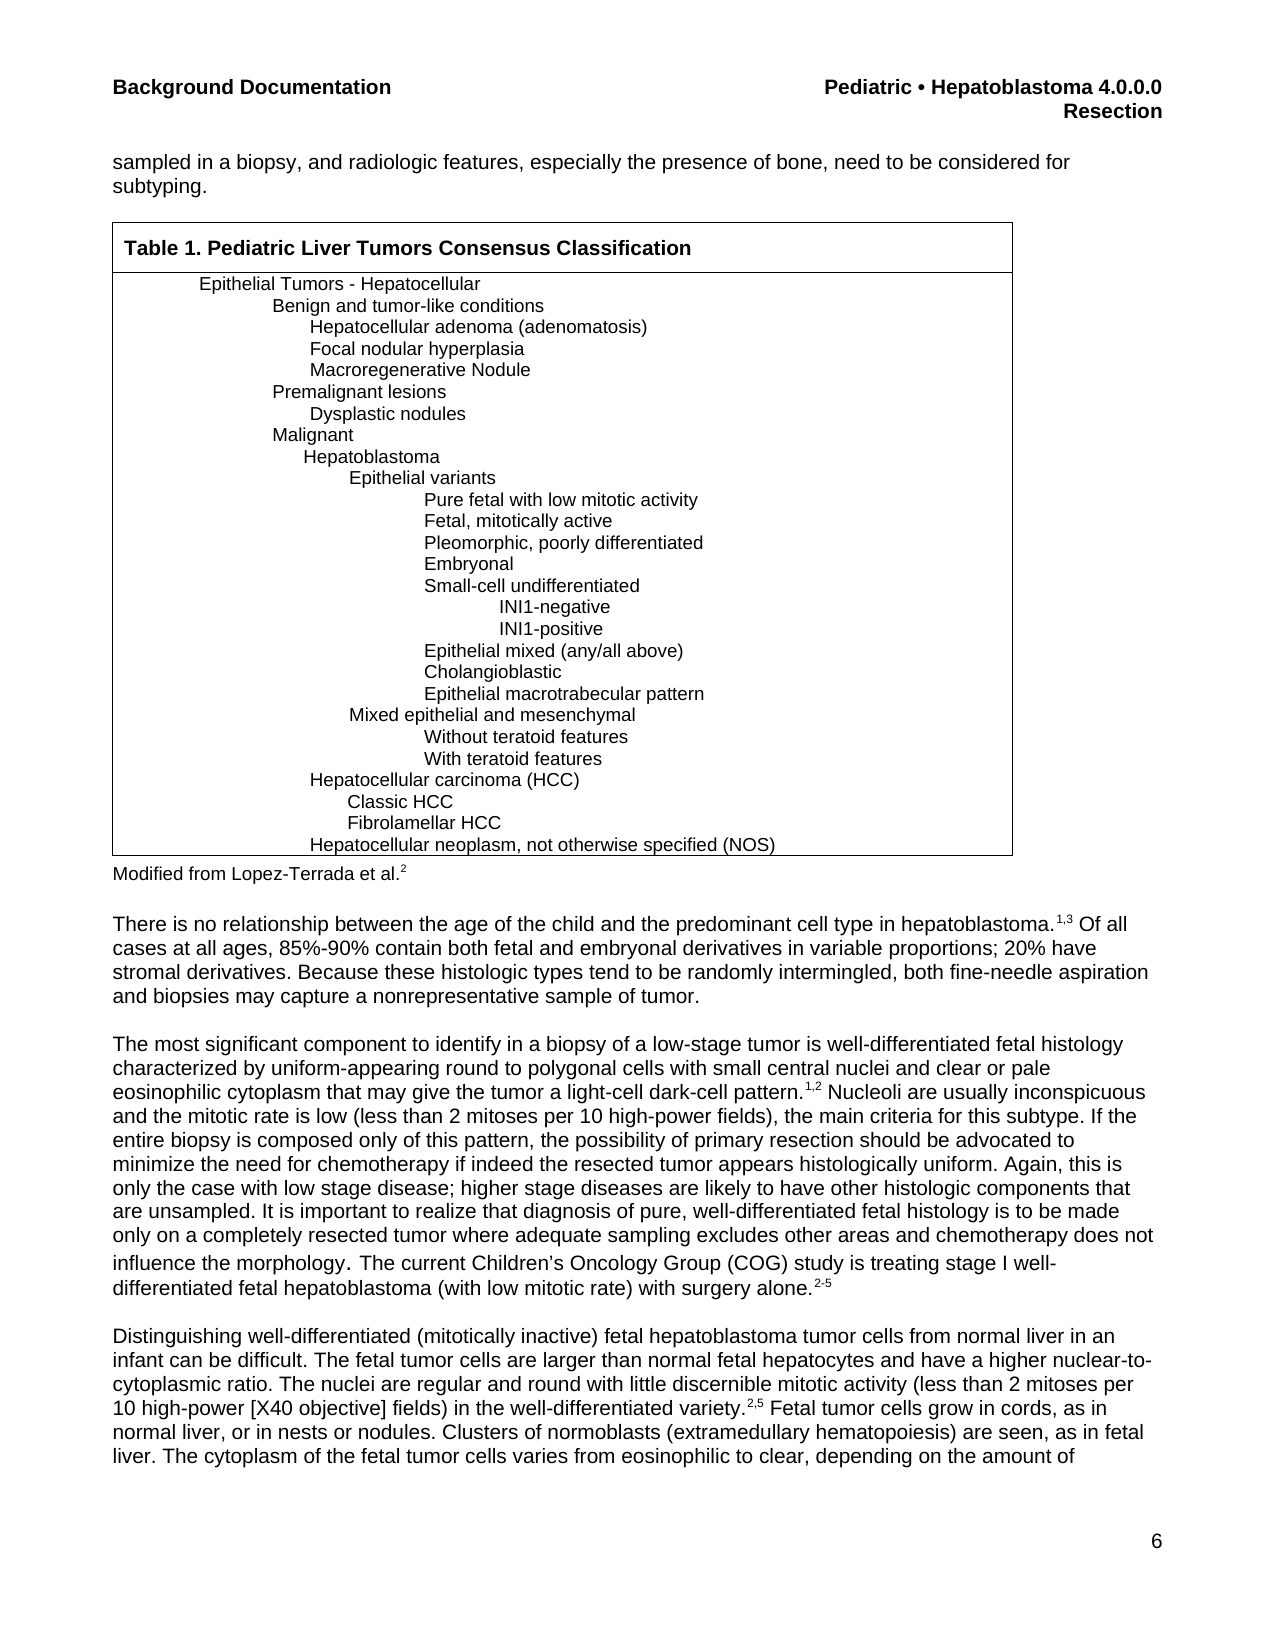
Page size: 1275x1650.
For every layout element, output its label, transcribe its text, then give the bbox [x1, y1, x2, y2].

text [112, 1324, 1162, 1468]
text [112, 150, 1162, 198]
table_header Table 1. Pediatric Liver Tumors Consensus Classification [113, 223, 1012, 272]
table_cell Epithelial Tumors - Hepatocellular Benign and tumor-like conditions Hepatocellular adenoma (adenomatosis) Focal nodular hyperplasia Macroregenerative Nodule Premalignant lesions Dysplastic nodules Malignant Hepatoblastoma Epithelial variants Pure fetal with low mitotic activity Fetal, mitotically active Pleomorphic, poorly differentiated Embryonal Small-cell undifferentiated INI1-negative INI1-positive Epithelial mixed (any/all above) Cholangioblastic Epithelial macrotrabecular pattern Mixed epithelial and mesenchymal Without teratoid features With teratoid features Hepatocellular carcinoma (HCC) Classic HCC Fibrolamellar HCC Hepatocellular neoplasm, not otherwise specified (NOS) [113, 273, 1012, 855]
text The most significant component to identify in a biopsy of a low-stage tumor is well-differentiated fetal histology characterized by uniform-appearing round to polygonal cells with small central nuclei and clear or pale eosinophilic cytoplasm that may give the tumor a light-cell dark-cell pattern.1,2 Nucleoli are usually inconspicuous and the mitotic rate is low (less than 2 mitoses per 10 high-power fields), the main criteria for this subtype. If the entire biopsy is composed only of this pattern, the possibility of primary resection should be advocated to minimize the need for chemotherapy if indeed the resected tumor appears histologically uniform. Again, this is only the case with low stage disease; higher stage diseases are likely to have other histologic components that are unsampled. It is important to realize that diagnosis of pure, well-differentiated fetal histology is to be made only on a completely resected tumor where adequate sampling excludes other areas and chemotherapy does not influence the morphology. The current Children’s Oncology Group (COG) study is treating stage I well-differentiated fetal hepatoblastoma (with low mitotic rate) with surgery alone.2-5 [112, 1032, 1162, 1300]
text There is no relationship between the age of the child and the predominant cell type in hepatoblastoma.1,3 Of all cases at all ages, 85%-90% contain both fetal and embryonal derivatives in variable proportions; 20% have stromal derivatives. Because these histologic types tend to be randomly intermingled, both fine-needle aspiration and biopsies may capture a nonrepresentative sample of tumor. [112, 912, 1162, 1008]
text Modified from Lopez-Terrada et al.2 [112, 862, 1162, 884]
